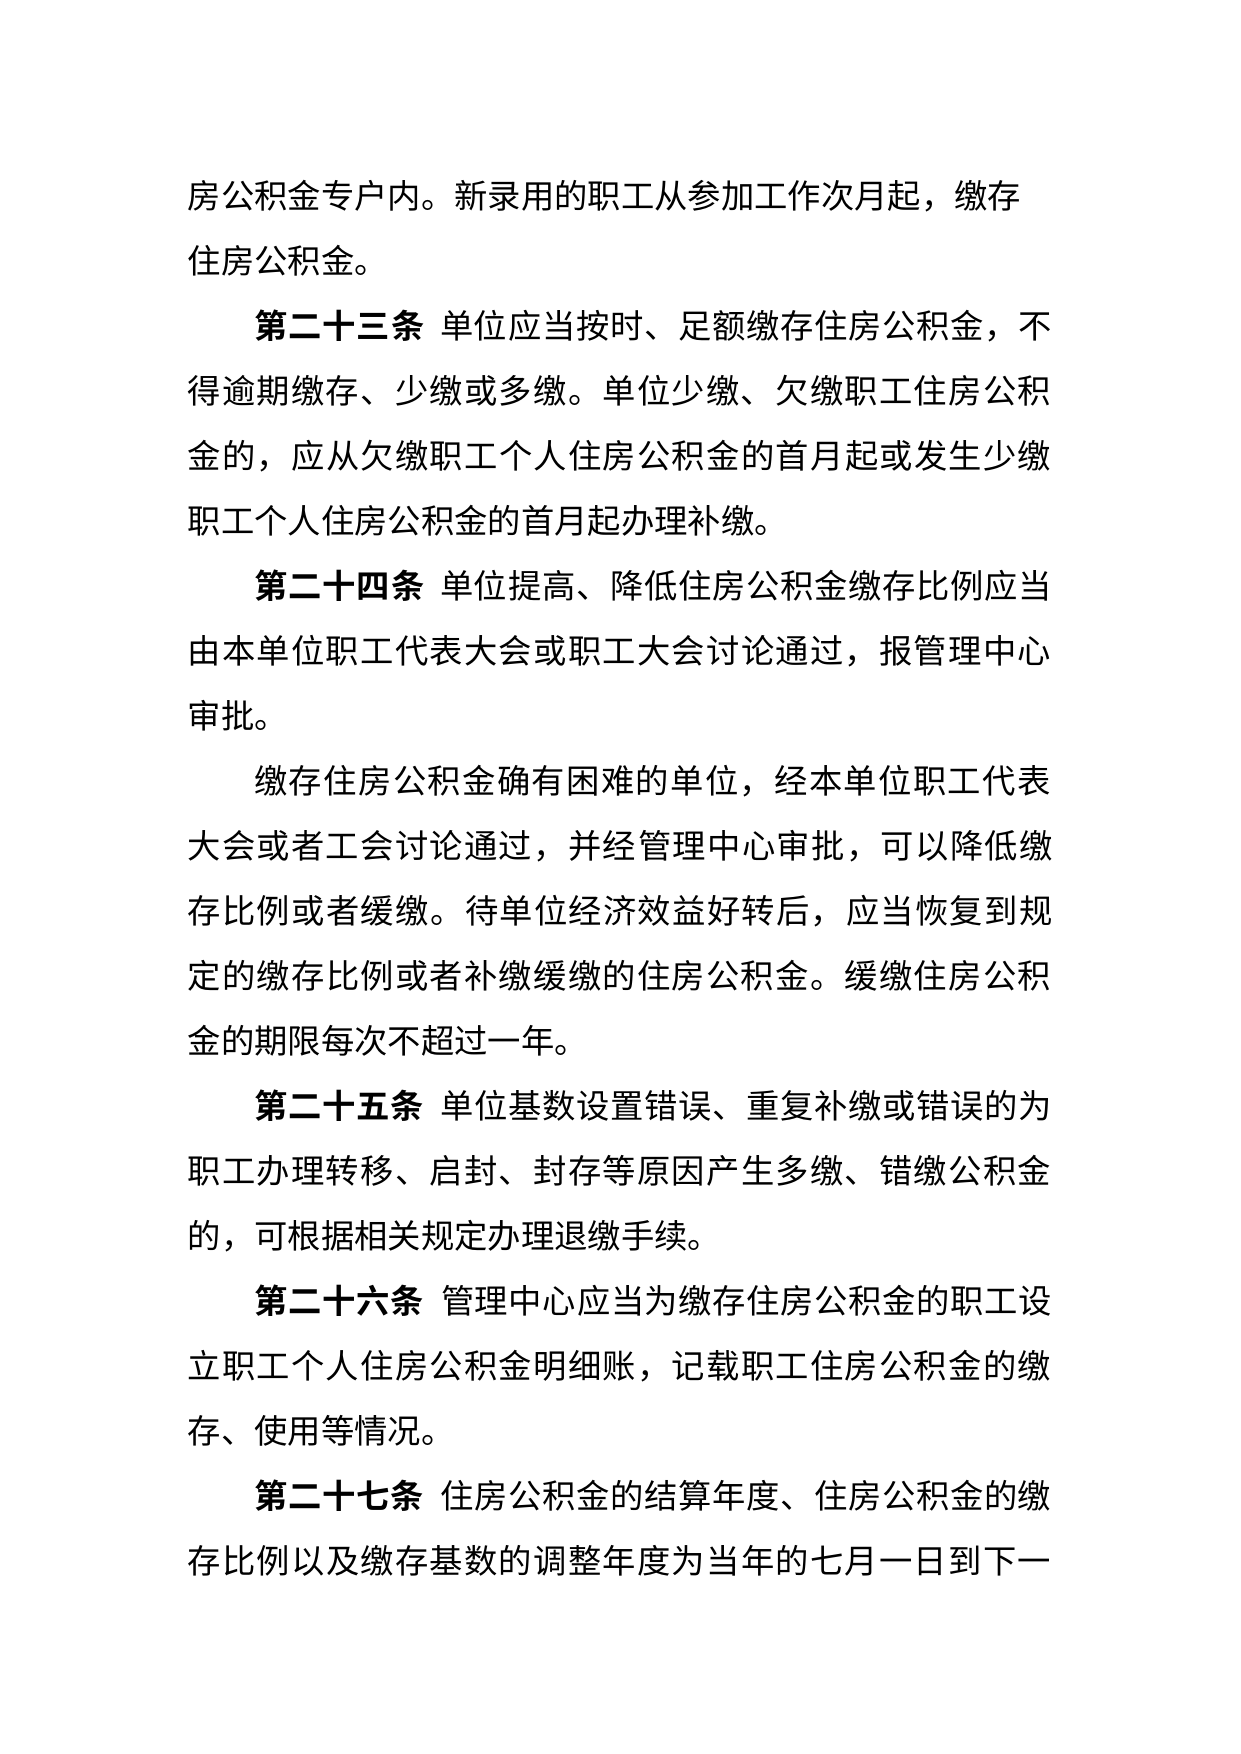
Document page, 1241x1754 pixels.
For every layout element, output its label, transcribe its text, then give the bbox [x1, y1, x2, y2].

text 第二十四条 单位提高、降低住房公积金缴存比例应当由本单位职工代表大会或职工大会讨论通过，报管理中心审批。 [187, 552, 1053, 747]
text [187, 162, 1053, 292]
text 第二十五条 单位基数设置错误、重复补缴或错误的为职工办理转移、启封、封存等原因产生多缴、错缴公积金的，可根据相关规定办理退缴手续。 [187, 1072, 1053, 1267]
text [187, 1462, 1053, 1592]
text 缴存住房公积金确有困难的单位，经本单位职工代表大会或者工会讨论通过，并经管理中心审批，可以降低缴存比例或者缓缴。待单位经济效益好转后，应当恢复到规定的缴存比例或者补缴缓缴的住房公积金。缓缴住房公积金的期限每次不超过一年。 [187, 747, 1053, 1072]
text 第二十三条 单位应当按时、足额缴存住房公积金，不得逾期缴存、少缴或多缴。单位少缴、欠缴职工住房公积金的，应从欠缴职工个人住房公积金的首月起或发生少缴职工个人住房公积金的首月起办理补缴。 [187, 292, 1053, 552]
text 第二十六条 管理中心应当为缴存住房公积金的职工设立职工个人住房公积金明细账，记载职工住房公积金的缴存、使用等情况。 [187, 1267, 1053, 1462]
